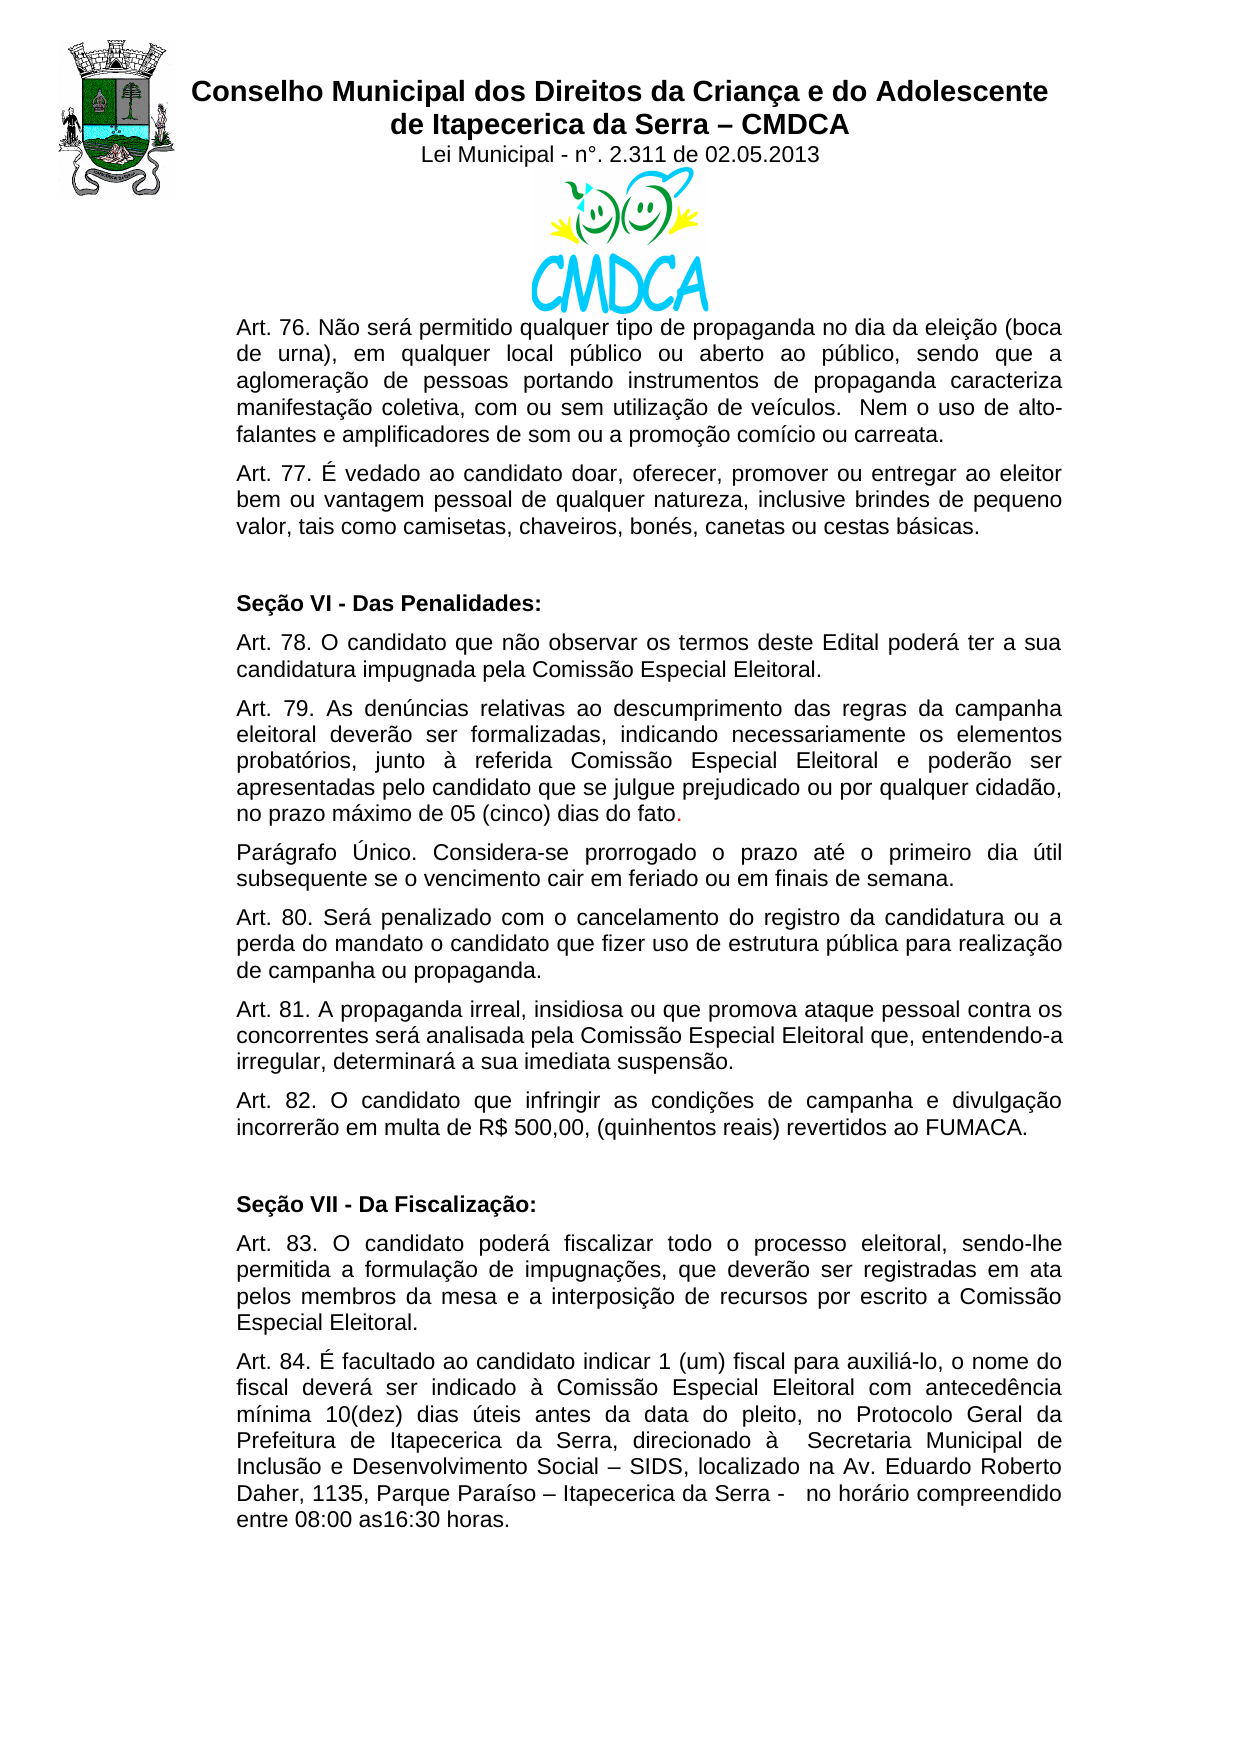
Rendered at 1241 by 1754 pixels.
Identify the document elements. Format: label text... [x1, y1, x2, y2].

text Art. 82. O candidato que infringir as condições de campanha e divulgação incorrerão em multa de R$ 500,00, (quinhentos reais) revertidos ao FUMACA. [236, 1087, 1063, 1140]
text Art. 83. O candidato poderá fiscalizar todo o processo eleitoral, sendo-lhe permitida a formulação de impugnações, que deverão ser registradas em ata pelos membros da mesa e a interposição de recursos por escrito a Comissão Especial Eleitoral. [236, 1230, 1063, 1335]
text Seção VII - Da Fiscalização: [236, 1191, 1063, 1217]
picture [531, 167, 709, 303]
text Art. 76. Não será permitido qualquer tipo de propaganda no dia da eleição (boca de urna), em qualquer local público ou aberto ao público, sendo que a aglomeração de pessoas portando instrumentos de propaganda caracteriza manifestação coletiva, com ou sem utilização de veículos. Nem o uso de alto-falantes e amplificadores de som ou a promoção comício ou carreata. [236, 314, 1063, 447]
picture [631, 292, 709, 314]
picture [531, 280, 603, 314]
picture [689, 273, 697, 285]
text Art. 84. É facultado ao candidato indicar 1 (um) fiscal para auxiliá-lo, o nome do fiscal deverá ser indicado à Comissão Especial Eleitoral com antecedência mínima 10(dez) dias úteis antes da data do pleito, no Protocolo Geral da Prefeitura de Itapecerica da Serra, direcionado à Secretaria Municipal de Inclusão e Desenvolvimento Social – SIDS, localizado na Av. Eduardo Roberto Daher, 1135, Parque Paraíso – Itapecerica da Serra - no horário compreendido entre 08:00 as16:30 horas. [236, 1348, 1063, 1532]
text Art. 80. Será penalizado com o cancelamento do registro da candidatura ou a perda do mandato o candidato que fizer uso de estrutura pública para realização de campanha ou propaganda. [236, 904, 1063, 983]
picture [616, 265, 638, 306]
picture [57, 38, 177, 199]
text Parágrafo Único. Considera-se prorrogado o prazo até o primeiro dia útil subsequente se o vencimento cair em feriado ou em finais de semana. [236, 839, 1063, 891]
text Art. 79. As denúncias relativas ao descumprimento das regras da campanha eleitoral deverão ser formalizadas, indicando necessariamente os elementos probatórios, junto à referida Comissão Especial Eleitoral e poderão ser apresentadas pelo candidato que se julgue prejudicado ou por qualquer cidadão, no prazo máximo de 05 (cinco) dias do fato. [236, 694, 1063, 826]
text Art. 81. A propaganda irreal, insidiosa ou que promova ataque pessoal contra os concorrentes será analisada pela Comissão Especial Eleitoral que, entendendo-a irregular, determinará a sua imediata suspensão. [236, 996, 1063, 1074]
text Art. 78. O candidato que não observar os termos deste Edital poderá ter a sua candidatura impugnada pela Comissão Especial Eleitoral. [236, 629, 1063, 682]
text Art. 77. É vedado ao candidato doar, oferecer, promover ou entregar ao eleitor bem ou vantagem pessoal de qualquer natureza, inclusive brindes de pequeno valor, tais como camisetas, chaveiros, bonés, canetas ou cestas básicas. [236, 460, 1063, 539]
text Seção VI - Das Penalidades: [236, 590, 1063, 617]
